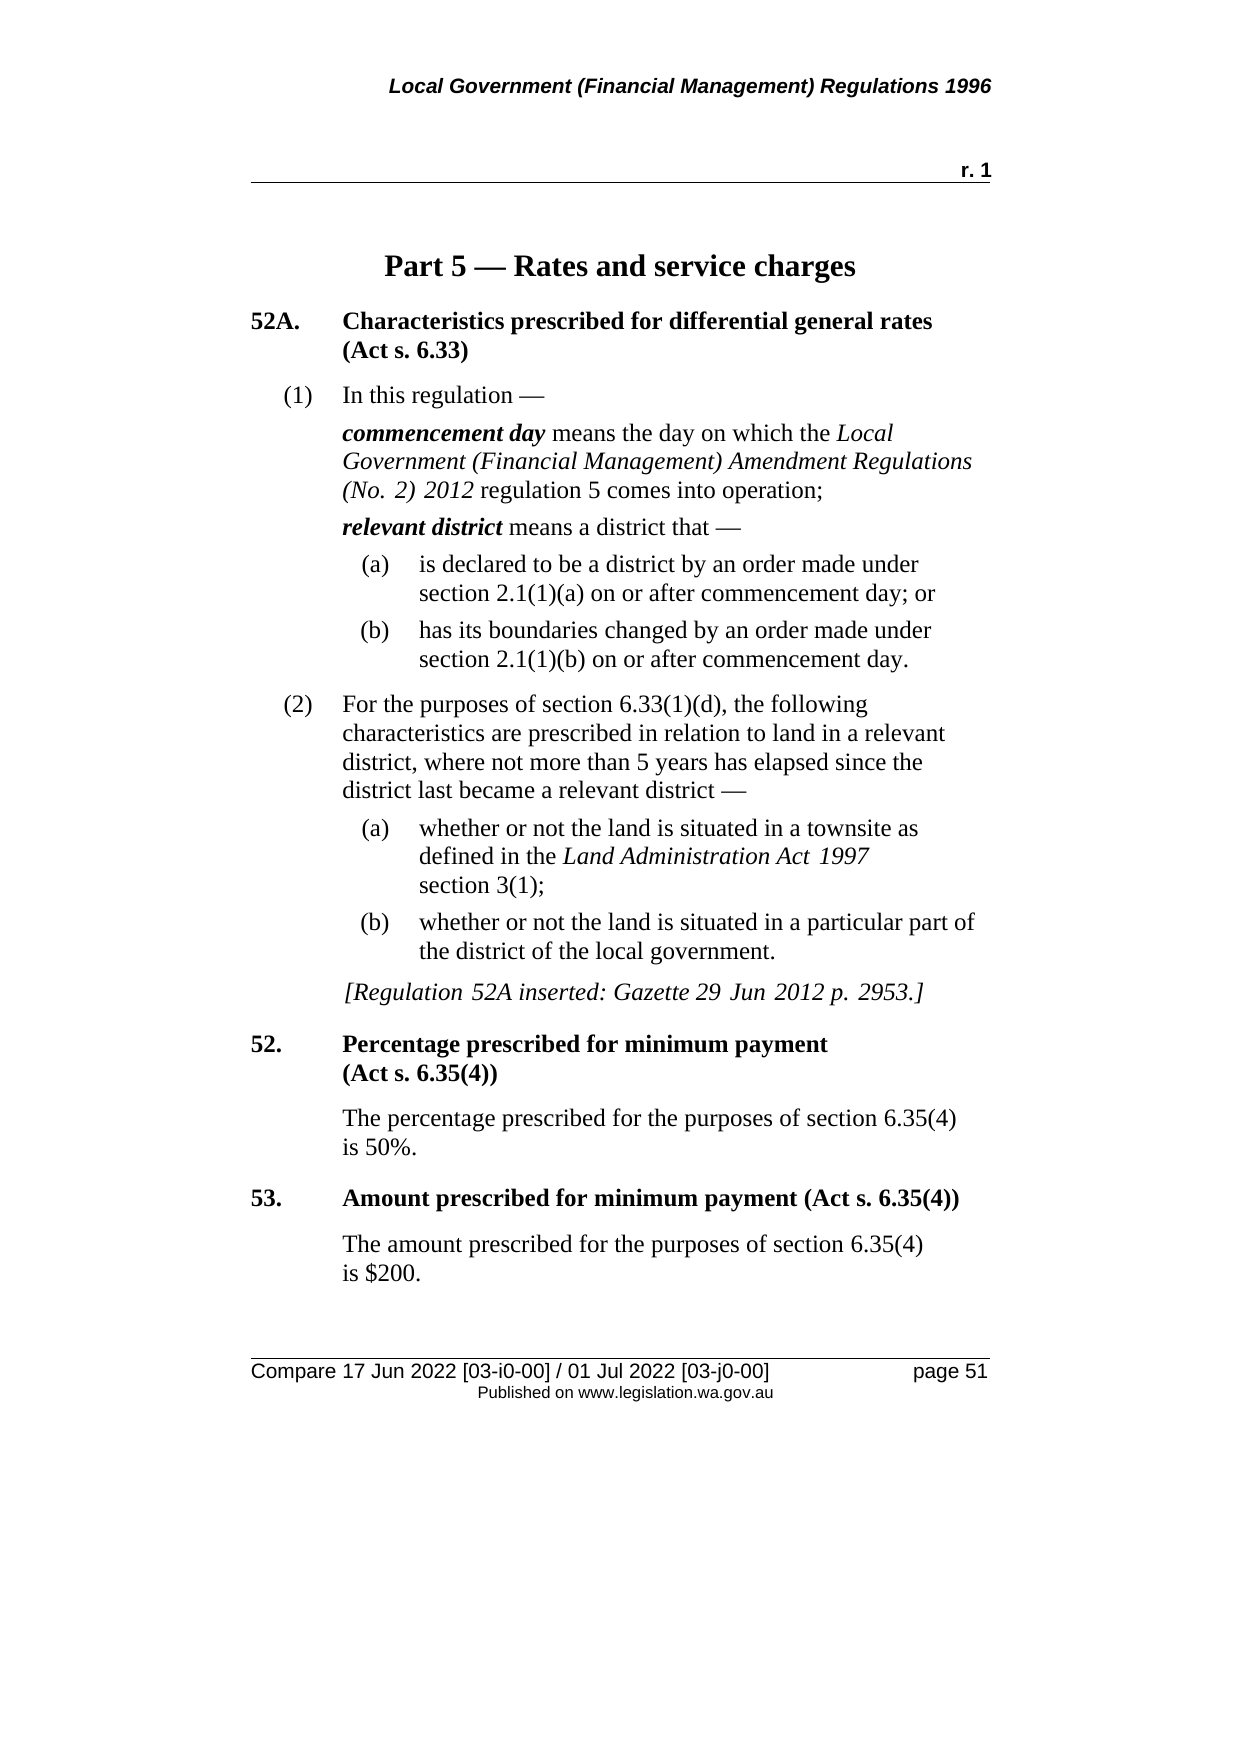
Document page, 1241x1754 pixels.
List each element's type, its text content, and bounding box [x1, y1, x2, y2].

text (a) whether or not the land is situated in a townsite as defined in the Land Administration Act 1997 section 3(1); [251, 813, 990, 899]
subtitle 52. Percentage prescribed for minimum payment (Act s. 6.35(4)) [251, 1029, 990, 1086]
text (1) In this regulation — [251, 381, 990, 409]
text The percentage prescribed for the purposes of section 6.35(4) is 50%. [251, 1103, 990, 1161]
text (a) is declared to be a district by an order made under section 2.1(1)(a) on or after commencement day; or [251, 549, 990, 607]
text [Regulation 52A inserted: Gazette 29 Jun 2012 p. 2953.] [251, 977, 990, 1006]
subtitle Part 5 — Rates and service charges [251, 247, 990, 283]
text (b) has its boundaries changed by an order made under section 2.1(1)(b) on or after commencement day. [251, 615, 990, 673]
text (b) whether or not the land is situated in a particular part of the district of the local government. [251, 907, 990, 965]
subtitle 52A. Characteristics prescribed for differential general rates (Act s. 6.33) [251, 306, 990, 364]
text (2) For the purposes of section 6.33(1)(d), the following characteristics are prescribed in relation to land in a relevant district, where not more than 5 years has elapsed since the district last became a relevant district — [251, 689, 990, 804]
subtitle 53. Amount prescribed for minimum payment (Act s. 6.35(4)) [251, 1183, 990, 1212]
text relevant district means a district that — [251, 512, 990, 541]
text The amount prescribed for the purposes of section 6.35(4) is $200. [251, 1229, 990, 1286]
text commencement day means the day on which the Local Government (Financial Management) Amendment Regulations (No. 2) 2012 regulation 5 comes into operation; [251, 418, 990, 504]
